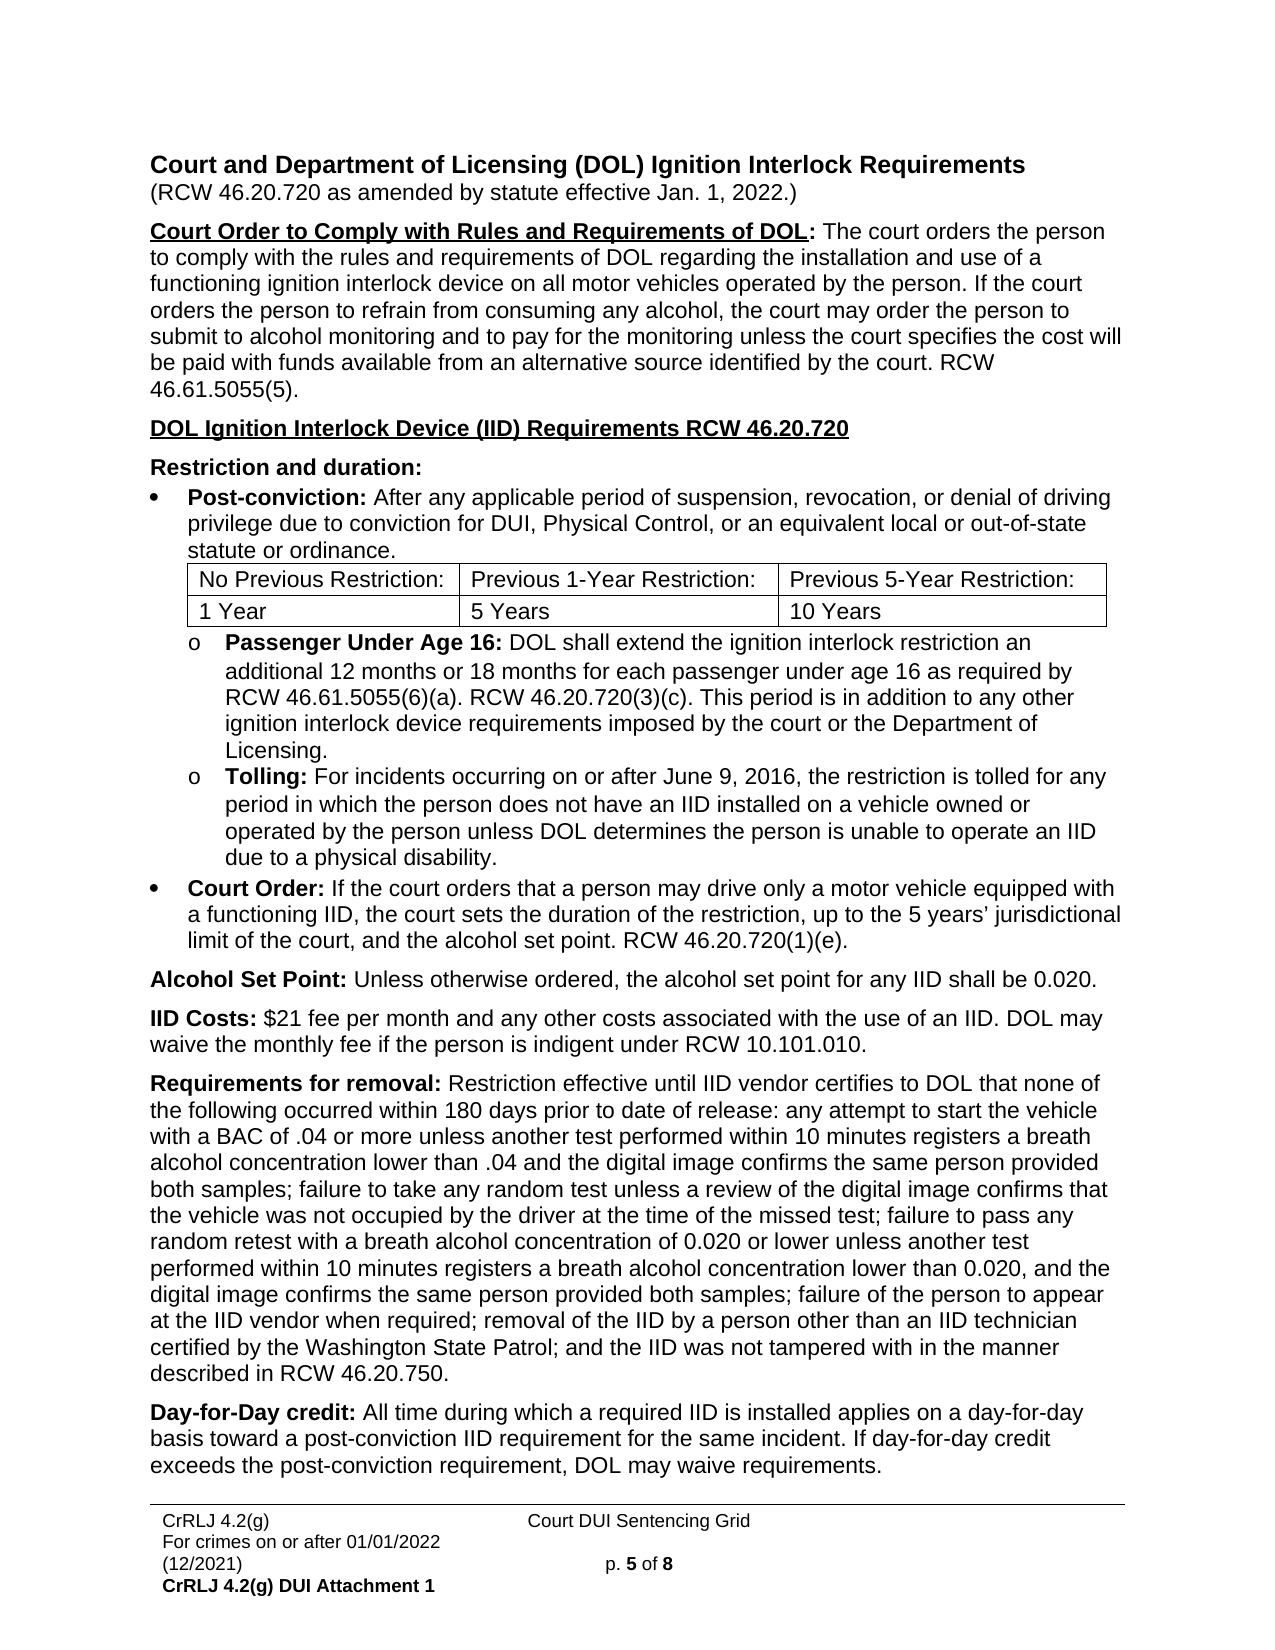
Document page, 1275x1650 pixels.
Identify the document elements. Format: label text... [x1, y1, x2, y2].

list Post-conviction: After any applicable period of suspension, revocation, or denial of driving privilege due to conviction for DUI, Physical Control, or an equivalent local or out-of-state statute or ordinance. [150, 484, 1125, 563]
list Court Order: If the court orders that a person may drive only a motor vehicle equipped with a functioning IID, the court sets the duration of the restriction, up to the 5 years’ jurisdictional limit of the court, and the alcohol set point. RCW 46.20.720(1)(e). [150, 874, 1125, 954]
table_header Previous 1-Year Restriction: [460, 564, 778, 594]
text Court Order to Comply with Rules and Requirements of DOL: The court orders the person to comply with the rules and requirements of DOL regarding the installation and use of a functioning ignition interlock device on all motor vehicles operated by the person. If the court orders the person to refrain from consuming any alcohol, the court may order the person to submit to alcohol monitoring and to pay for the monitoring unless the court specifies the cost will be paid with funds available from an alternative source identified by the court. RCW 46.61.5055(5). [150, 218, 1125, 402]
table_header No Previous Restriction: [188, 564, 459, 594]
list Passenger Under Age 16: DOL shall extend the ignition interlock restriction an additional 12 months or 18 months for each passenger under age 16 as required by RCW 46.61.5055(6)(a). RCW 46.20.720(3)(c). This period is in addition to any other ignition interlock device requirements imposed by the court or the Department of Licensing. [187, 629, 1125, 763]
text Alcohol Set Point: Unless otherwise ordered, the alcohol set point for any IID shall be 0.020. [150, 966, 1125, 992]
text Day-for-Day credit: All time during which a required IID is installed applies on a day-for-day basis toward a post-conviction IID requirement for the same incident. If day-for-day credit exceeds the post-conviction requirement, DOL may waive requirements. [150, 1399, 1125, 1478]
text IID Costs: $21 fee per month and any other costs associated with the use of an IID. DOL may waive the monthly fee if the person is indigent under RCW 10.101.010. [150, 1005, 1125, 1058]
table_header Previous 5-Year Restriction: [779, 564, 1106, 594]
text DOL Ignition Interlock Device (IID) Requirements RCW 46.20.720 [150, 414, 1125, 441]
text Restriction and duration: [150, 453, 1125, 480]
text Court and Department of Licensing (DOL) Ignition Interlock Requirements (RCW 46.20.720 as amended by statute effective Jan. 1, 2022.) [150, 150, 1125, 205]
list Tolling: For incidents occurring on or after June 9, 2016, the restriction is tolled for any period in which the person does not have an IID installed on a vehicle owned or operated by the person unless DOL determines the person is unable to operate an IID due to a physical disability. [187, 763, 1125, 870]
table_cell 5 Years [460, 596, 778, 626]
text Requirements for removal: Restriction effective until IID vendor certifies to DOL that none of the following occurred within 180 days prior to date of release: any attempt to start the vehicle with a BAC of .04 or more unless another test performed within 10 minutes registers a breath alcohol concentration lower than .04 and the digital image confirms the same person provided both samples; failure to take any random test unless a review of the digital image confirms that the vehicle was not occupied by the driver at the time of the missed test; failure to pass any random retest with a breath alcohol concentration of 0.020 or lower unless another test performed within 10 minutes registers a breath alcohol concentration lower than 0.020, and the digital image confirms the same person provided both samples; failure of the person to appear at the IID vendor when required; removal of the IID by a person other than an IID technician certified by the Washington State Patrol; and the IID was not tampered with in the manner described in RCW 46.20.750. [150, 1070, 1125, 1386]
table_cell 10 Years [779, 596, 1106, 626]
table_cell 1 Year [188, 596, 459, 626]
